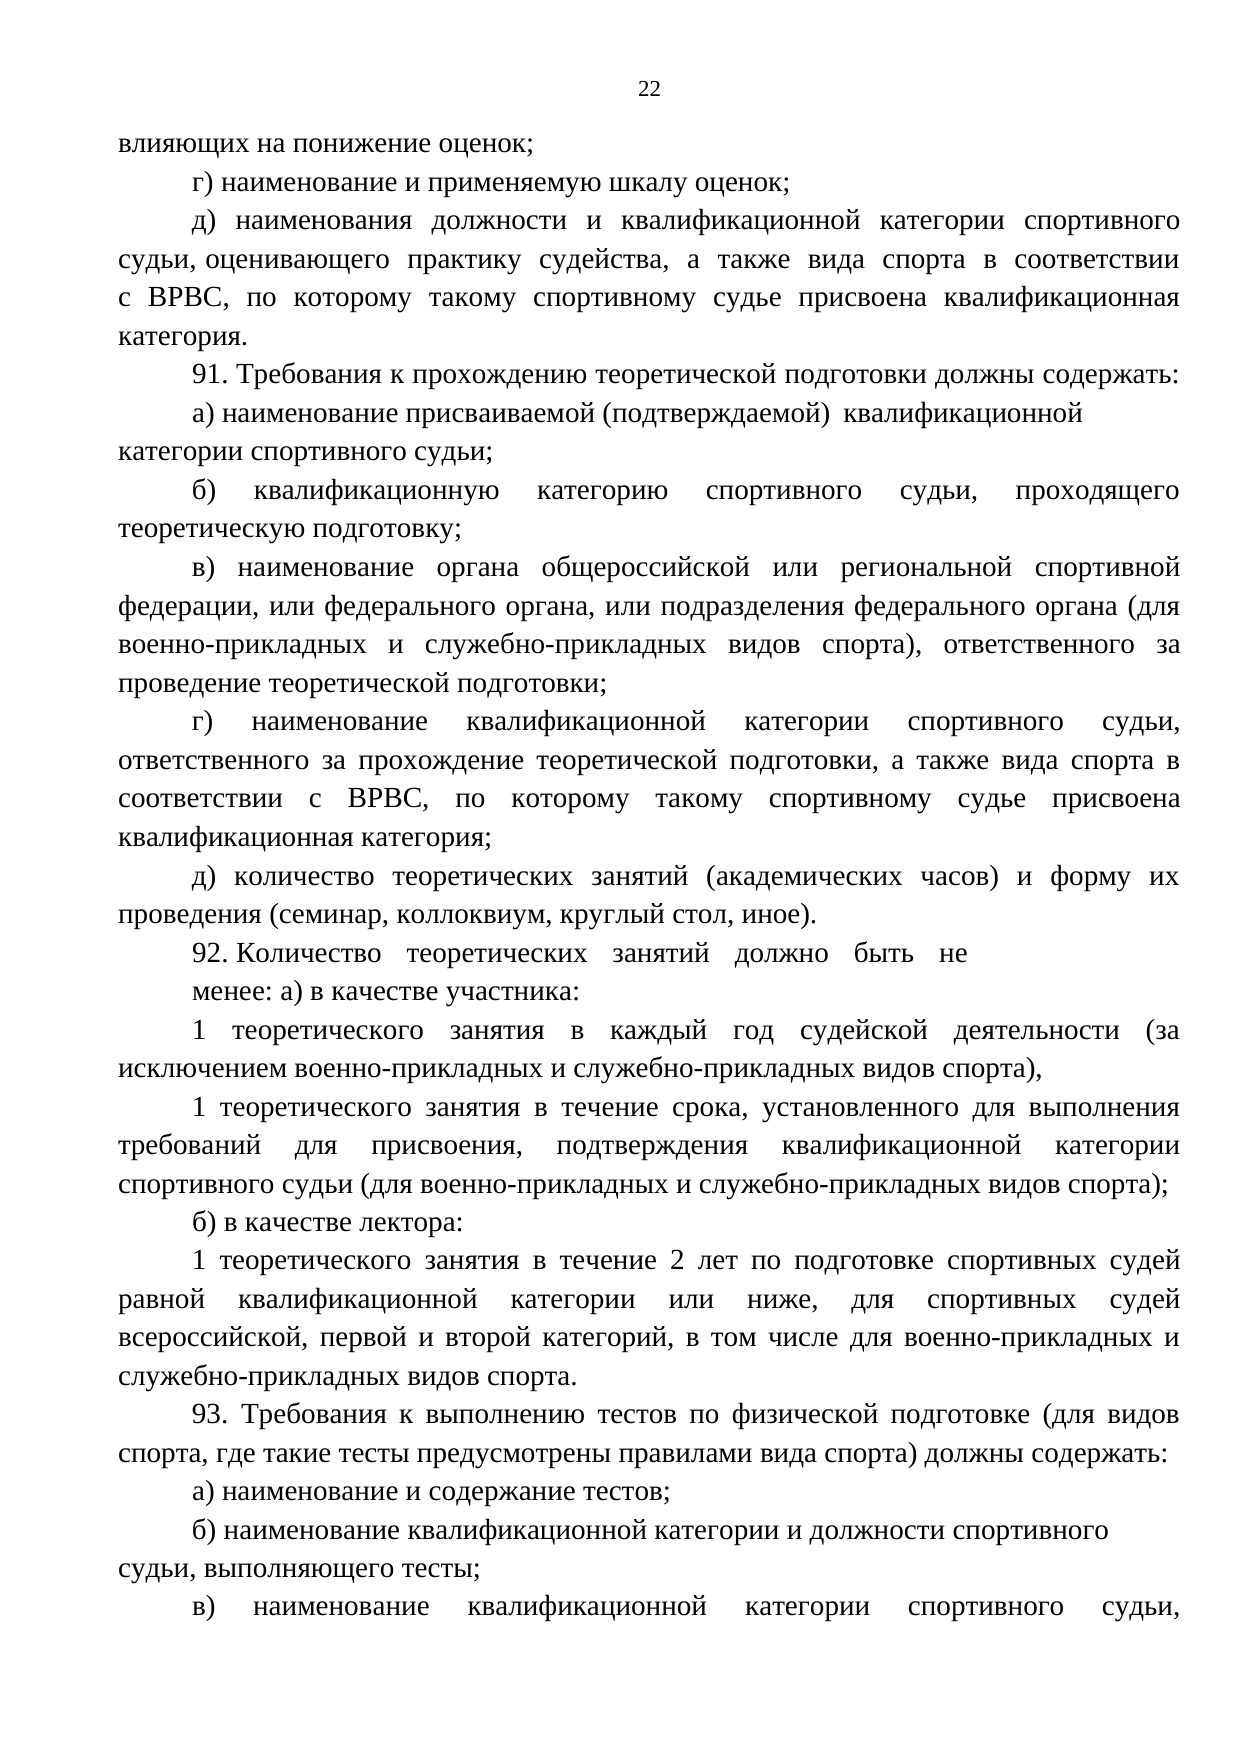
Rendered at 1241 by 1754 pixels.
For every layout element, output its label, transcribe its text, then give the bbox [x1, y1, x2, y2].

text 1 теоретического занятия в течение срока, установленного для выполнения требований для присвоения, подтверждения квалификационной категории спортивного судьи (для военно-прикладных и служебно-прикладных видов спорта); [118, 1089, 1181, 1199]
text г) наименование и применяемую шкалу оценок; [192, 164, 1192, 197]
text д) количество теоретических занятий (академических часов) и форму их проведения (семинар, коллоквиум, круглый стол, иное). [118, 858, 1181, 930]
text в) наименование органа общероссийской или региональной спортивной федерации, или федерального органа, или подразделения федерального органа (для военно-прикладных и служебно-прикладных видов спорта), ответственного за проведение теоретической подготовки; [118, 549, 1181, 698]
text влияющих на понижение оценок; [118, 125, 1192, 158]
text б) в качестве лектора: [192, 1204, 1192, 1238]
list Требования к выполнению тестов по физической подготовке (для видов спорта, где такие тесты предусмотрены правилами вида спорта) должны содержать: [118, 1397, 1181, 1469]
text в) наименование квалификационной категории спортивного судьи, [192, 1589, 1192, 1622]
text категории спортивного судьи; [118, 433, 1192, 467]
text д) наименования должности и квалификационной категории спортивного судьи, оценивающего практику судейства, а также вида спорта в соответствии с ВРВС, по которому такому спортивному судье присвоена квалификационная категория. [118, 202, 1181, 351]
text б) наименование квалификационной категории и должности спортивного судьи, выполняющего тесты; [118, 1512, 1171, 1584]
text б) квалификационную категорию спортивного судьи, проходящего теоретическую подготовку; [118, 472, 1181, 544]
text а) наименование и содержание тестов; [192, 1474, 1192, 1507]
list Требования к прохождению теоретической подготовки должны содержать: а) наименование присваиваемой (подтверждаемой) квалификационной [192, 356, 1181, 428]
text 1 теоретического занятия в каждый год судейской деятельности (за исключением военно-прикладных и служебно-прикладных видов спорта), [118, 1012, 1181, 1084]
text г) наименование квалификационной категории спортивного судьи, ответственного за прохождение теоретической подготовки, а также вида спорта в соответствии с ВРВС, по которому такому спортивному судье присвоена квалификационная категория; [118, 703, 1181, 852]
text 1 теоретического занятия в течение 2 лет по подготовке спортивных судей равной квалификационной категории или ниже, для спортивных судей всероссийской, первой и второй категорий, в том числе для военно-прикладных и служебно-прикладных видов спорта. [118, 1242, 1181, 1392]
list Количество теоретических занятий должно быть не менее: а) в качестве участника: [192, 935, 968, 1007]
